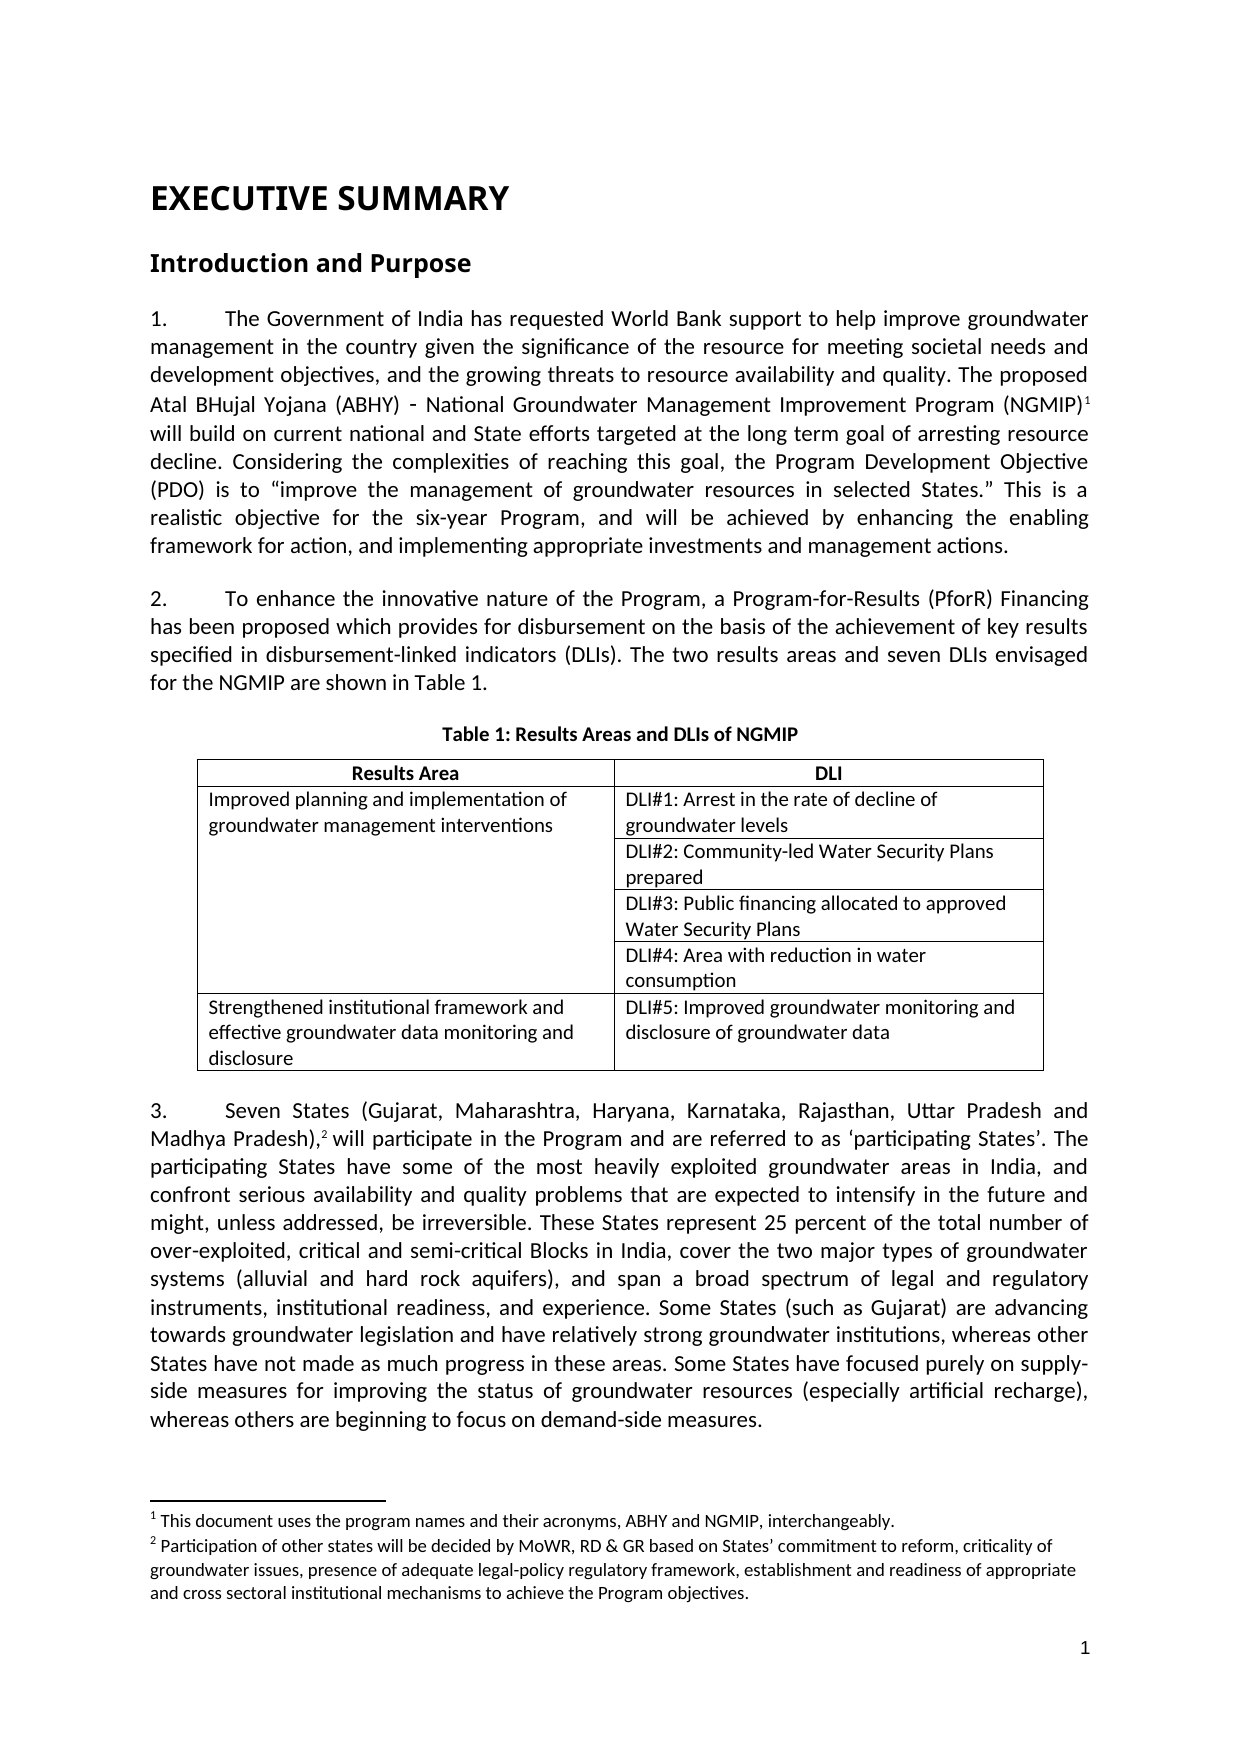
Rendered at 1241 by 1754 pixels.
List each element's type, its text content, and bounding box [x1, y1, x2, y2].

table_header Results Area [198, 760, 614, 786]
list The Government of India has requested World Bank support to help improve groundwater management in the country given the significance of the resource for meeting societal needs and development objectives, and the growing threats to resource availability and quality. The proposed Atal BHujal Yojana (ABHY) - National Groundwater Management Improvement Program (NGMIP) will build on current national and State efforts targeted at the long term goal of arresting resource decline. Considering the complexities of reaching this goal, the Program Development Objective (PDO) is to “improve the management of groundwater resources in selected States.” This is a realistic objective for the six-year Program, and will be achieved by enhancing the enabling framework for action, and implementing appropriate investments and management actions. [150, 304, 1090, 559]
text Introduction and Purpose [150, 245, 1090, 279]
table_cell DLI#2: Community-led Water Security Plans prepared [615, 839, 1043, 889]
table_cell Strengthened institutional framework and effective groundwater data monitoring and disclosure [198, 994, 614, 1070]
list Seven States (Gujarat, Maharashtra, Haryana, Karnataka, Rajasthan, Uttar Pradesh and Madhya Pradesh), will participate in the Program and are referred to as ‘participating States’. The participating States have some of the most heavily exploited groundwater areas in India, and confront serious availability and quality problems that are expected to intensify in the future and might, unless addressed, be irreversible. These States represent 25 percent of the total number of over-exploited, critical and semi-critical Blocks in India, cover the two major types of groundwater systems (alluvial and hard rock aquifers), and span a broad spectrum of legal and regulatory instruments, institutional readiness, and experience. Some States (such as Gujarat) are advancing towards groundwater legislation and have relatively strong groundwater institutions, whereas other States have not made as much progress in these areas. Some States have focused purely on supply-side measures for improving the status of groundwater resources (especially artificial recharge), whereas others are beginning to focus on demand-side measures. [150, 1096, 1090, 1433]
list To enhance the innovative nature of the Program, a Program-for-Results (PforR) Financing has been proposed which provides for disbursement on the basis of the achievement of key results specified in disbursement-linked indicators (DLIs). The two results areas and seven DLIs envisaged for the NGMIP are shown in Table 1. [150, 584, 1090, 696]
text Table 1: Results Areas and DLIs of NGMIP [150, 721, 1090, 747]
table_cell Improved planning and implementation of groundwater management interventions [198, 787, 614, 993]
table_cell DLI#3: Public financing allocated to approved Water Security Plans [615, 890, 1043, 941]
table_cell DLI#4: Area with reduction in water consumption [615, 942, 1043, 993]
table_header DLI [615, 760, 1043, 786]
table_cell DLI#1: Arrest in the rate of decline of groundwater levels [615, 787, 1043, 837]
subtitle EXECUTIVE SUMMARY [150, 175, 1090, 220]
table_cell DLI#5: Improved groundwater monitoring and disclosure of groundwater data [615, 994, 1043, 1070]
